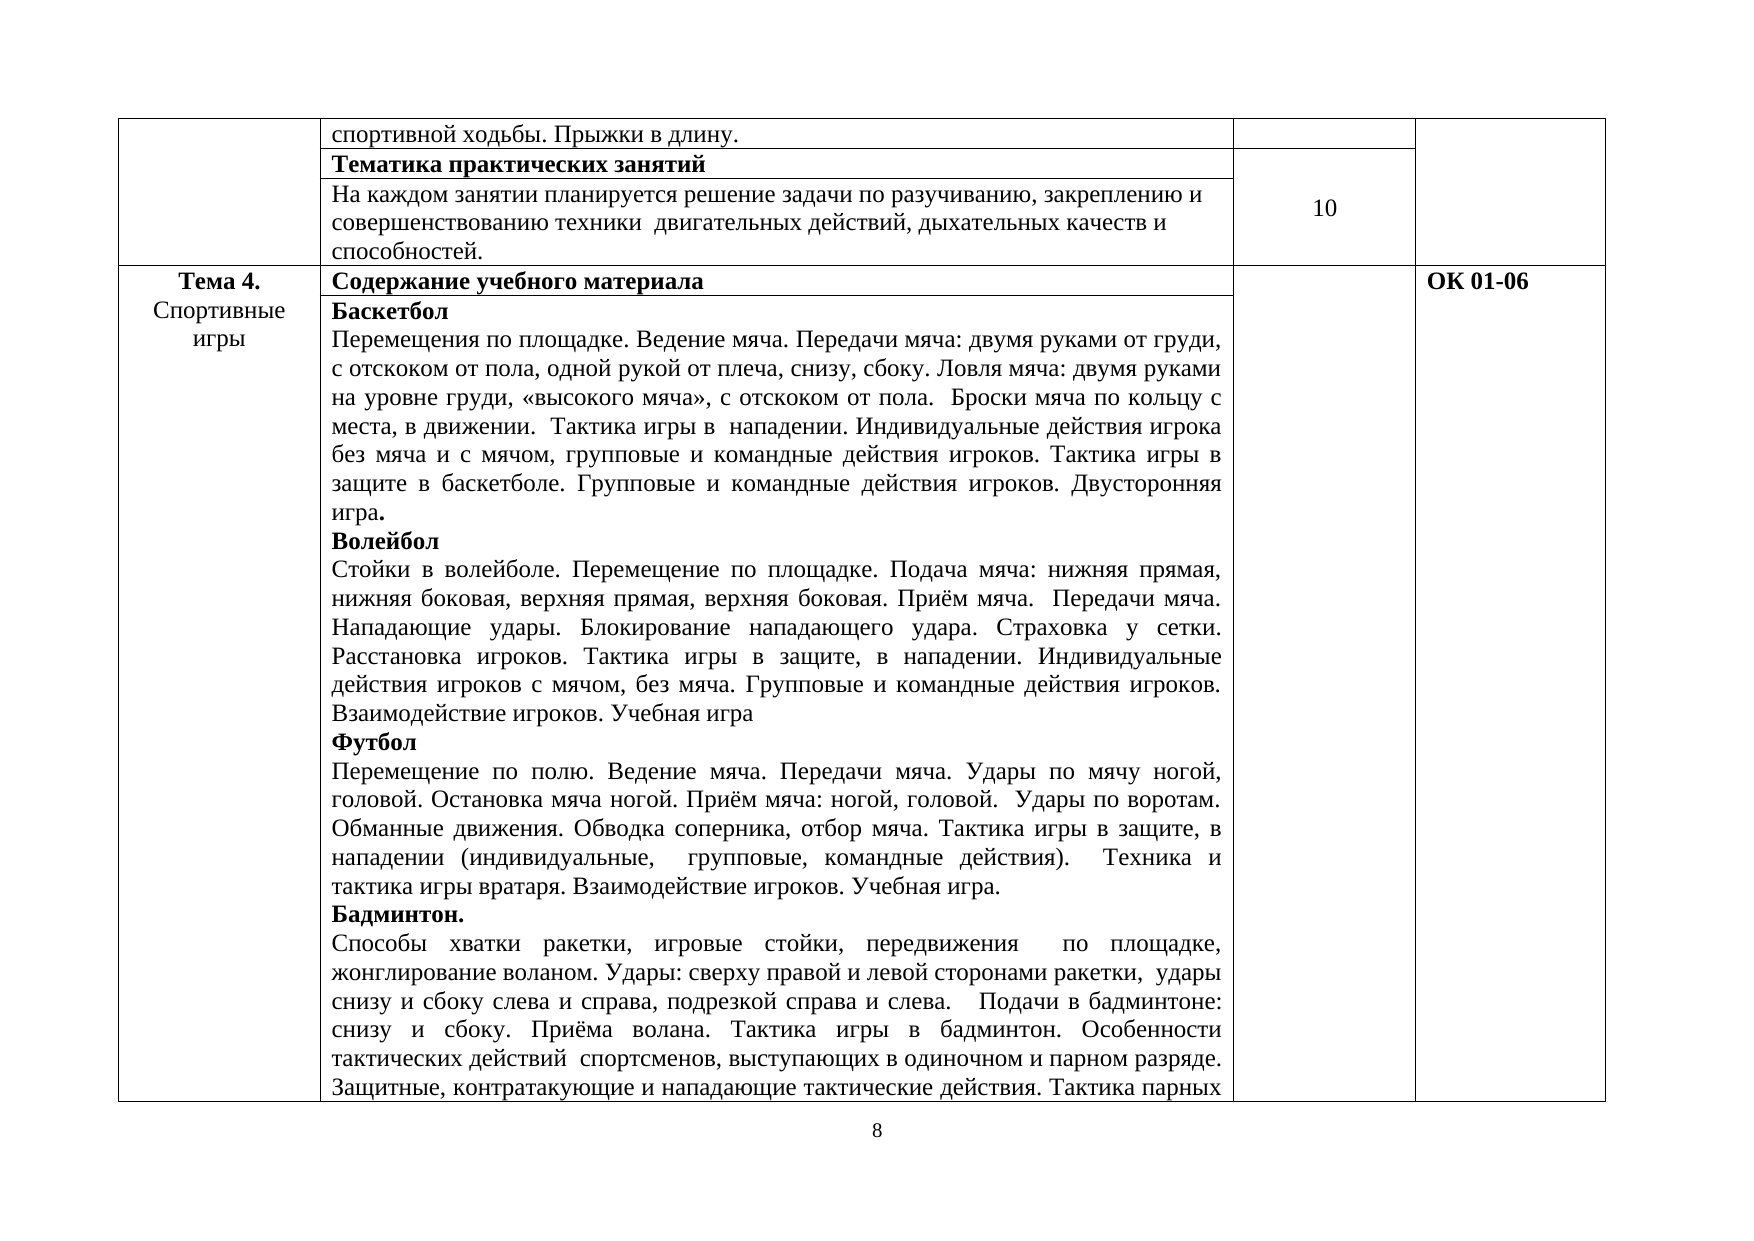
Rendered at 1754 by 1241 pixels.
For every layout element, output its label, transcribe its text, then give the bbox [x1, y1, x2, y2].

table_cell На каждом занятии планируется решение задачи по разучиванию, закреплению и совершенствованию техники двигательных действий, дыхательных качеств и способностей. [321, 179, 1233, 265]
table_cell ОК 01-06 [1416, 266, 1605, 1101]
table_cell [321, 119, 1233, 148]
table_cell 10 [1234, 149, 1415, 265]
table_cell Тематика практических занятий [321, 149, 1233, 178]
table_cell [321, 296, 1233, 1101]
table_cell Содержание учебного материала [321, 266, 1233, 295]
table_cell Тема 4. Спортивные игры [119, 266, 320, 1101]
table_cell [1234, 266, 1415, 1101]
